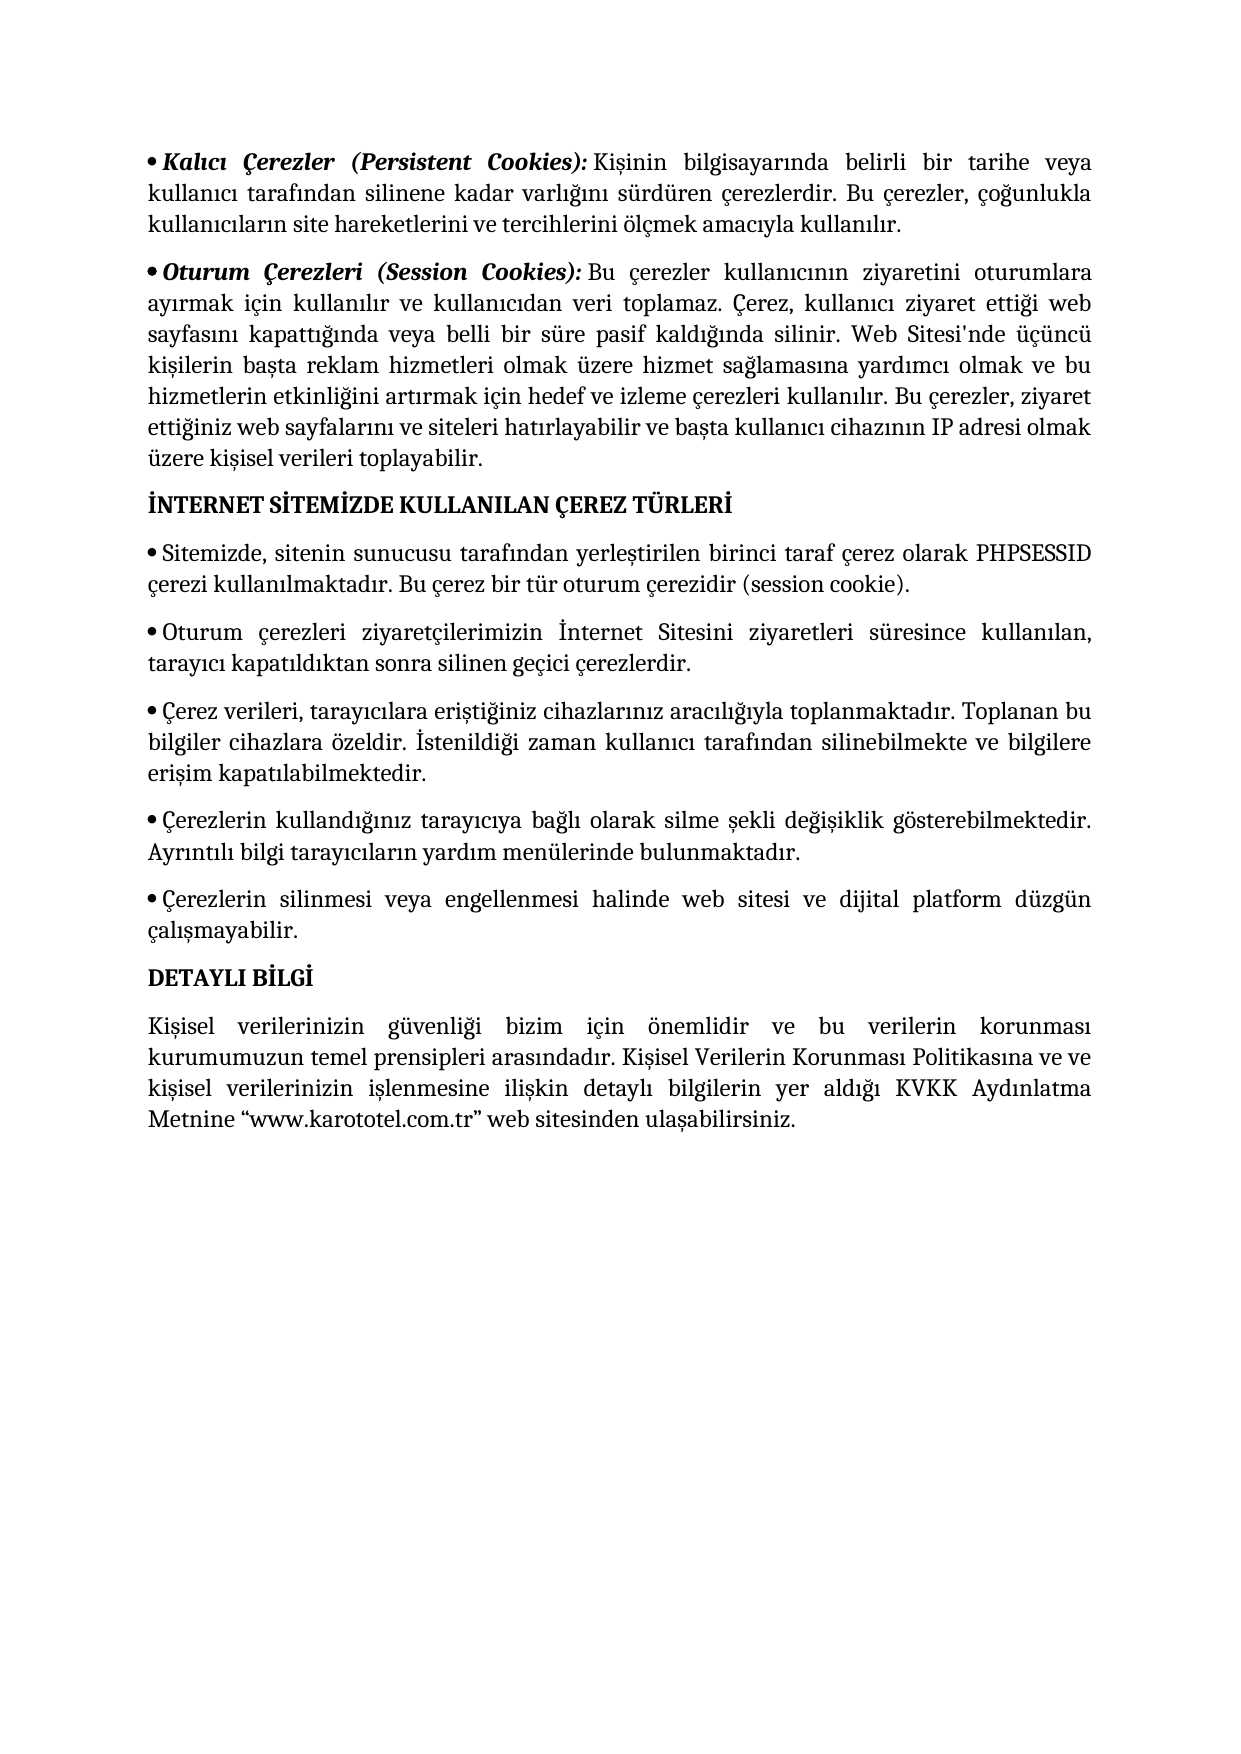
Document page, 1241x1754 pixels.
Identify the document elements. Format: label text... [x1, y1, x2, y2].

list Çerezlerin kullandığınız tarayıcıya bağlı olarak silme şekli değişiklik gösterebilmektedir. Ayrıntılı bilgi tarayıcıların yardım menülerinde bulunmaktadır. [148, 806, 1093, 866]
list Sitemizde, sitenin sunucusu tarafından yerleştirilen birinci taraf çerez olarak PHPSESSID çerezi kullanılmaktadır. Bu çerez bir tür oturum çerezidir (session cookie). [148, 539, 1093, 599]
list Çerezlerin silinmesi veya engellenmesi halinde web sitesi ve dijital platform düzgün çalışmayabilir. [148, 885, 1093, 945]
list Oturum Çerezleri (Session Cookies): Bu çerezler kullanıcının ziyaretini oturumlara ayırmak için kullanılır ve kullanıcıdan veri toplamaz. Çerez, kullanıcı ziyaret ettiği web sayfasını kapattığında veya belli bir süre pasif kaldığında silinir. Web Sitesi'nde üçüncü kişilerin başta reklam hizmetleri olmak üzere hizmet sağlamasına yardımcı olmak ve bu hizmetlerin etkinliğini artırmak için hedef ve izleme çerezleri kullanılır. Bu çerezler, ziyaret ettiğiniz web sayfalarını ve siteleri hatırlayabilir ve başta kullanıcı cihazının IP adresi olmak üzere kişisel verileri toplayabilir. [148, 257, 1093, 472]
list Çerez verileri, tarayıcılara eriştiğiniz cihazlarınız aracılığıyla toplanmaktadır. Toplanan bu bilgiler cihazlara özeldir. İstenildiği zaman kullanıcı tarafından silinebilmekte ve bilgilere erişim kapatılabilmektedir. [148, 697, 1093, 787]
text Kişisel verilerinizin güvenliği bizim için önemlidir ve bu verilerin korunması kurumumuzun temel prensipleri arasındadır. Kişisel Verilerin Korunması Politikasına ve ve kişisel verilerinizin işlenmesine ilişkin detaylı bilgilerin yer aldığı KVKK Aydınlatma Metnine “www.karototel.com.tr” web sitesinden ulaşabilirsiniz. [148, 1012, 1093, 1133]
list Oturum çerezleri ziyaretçilerimizin İnternet Sitesini ziyaretleri süresince kullanılan, tarayıcı kapatıldıktan sonra silinen geçici çerezlerdir. [148, 618, 1093, 678]
list İNTERNET SİTEMİZDE KULLANILAN ÇEREZ TÜRLERİ [148, 491, 1093, 520]
text DETAYLI BİLGİ [148, 964, 1093, 993]
list Kalıcı Çerezler (Persistent Cookies): Kişinin bilgisayarında belirli bir tarihe veya kullanıcı tarafından silinene kadar varlığını sürdüren çerezlerdir. Bu çerezler, çoğunlukla kullanıcıların site hareketlerini ve tercihlerini ölçmek amacıyla kullanılır. [148, 148, 1093, 238]
